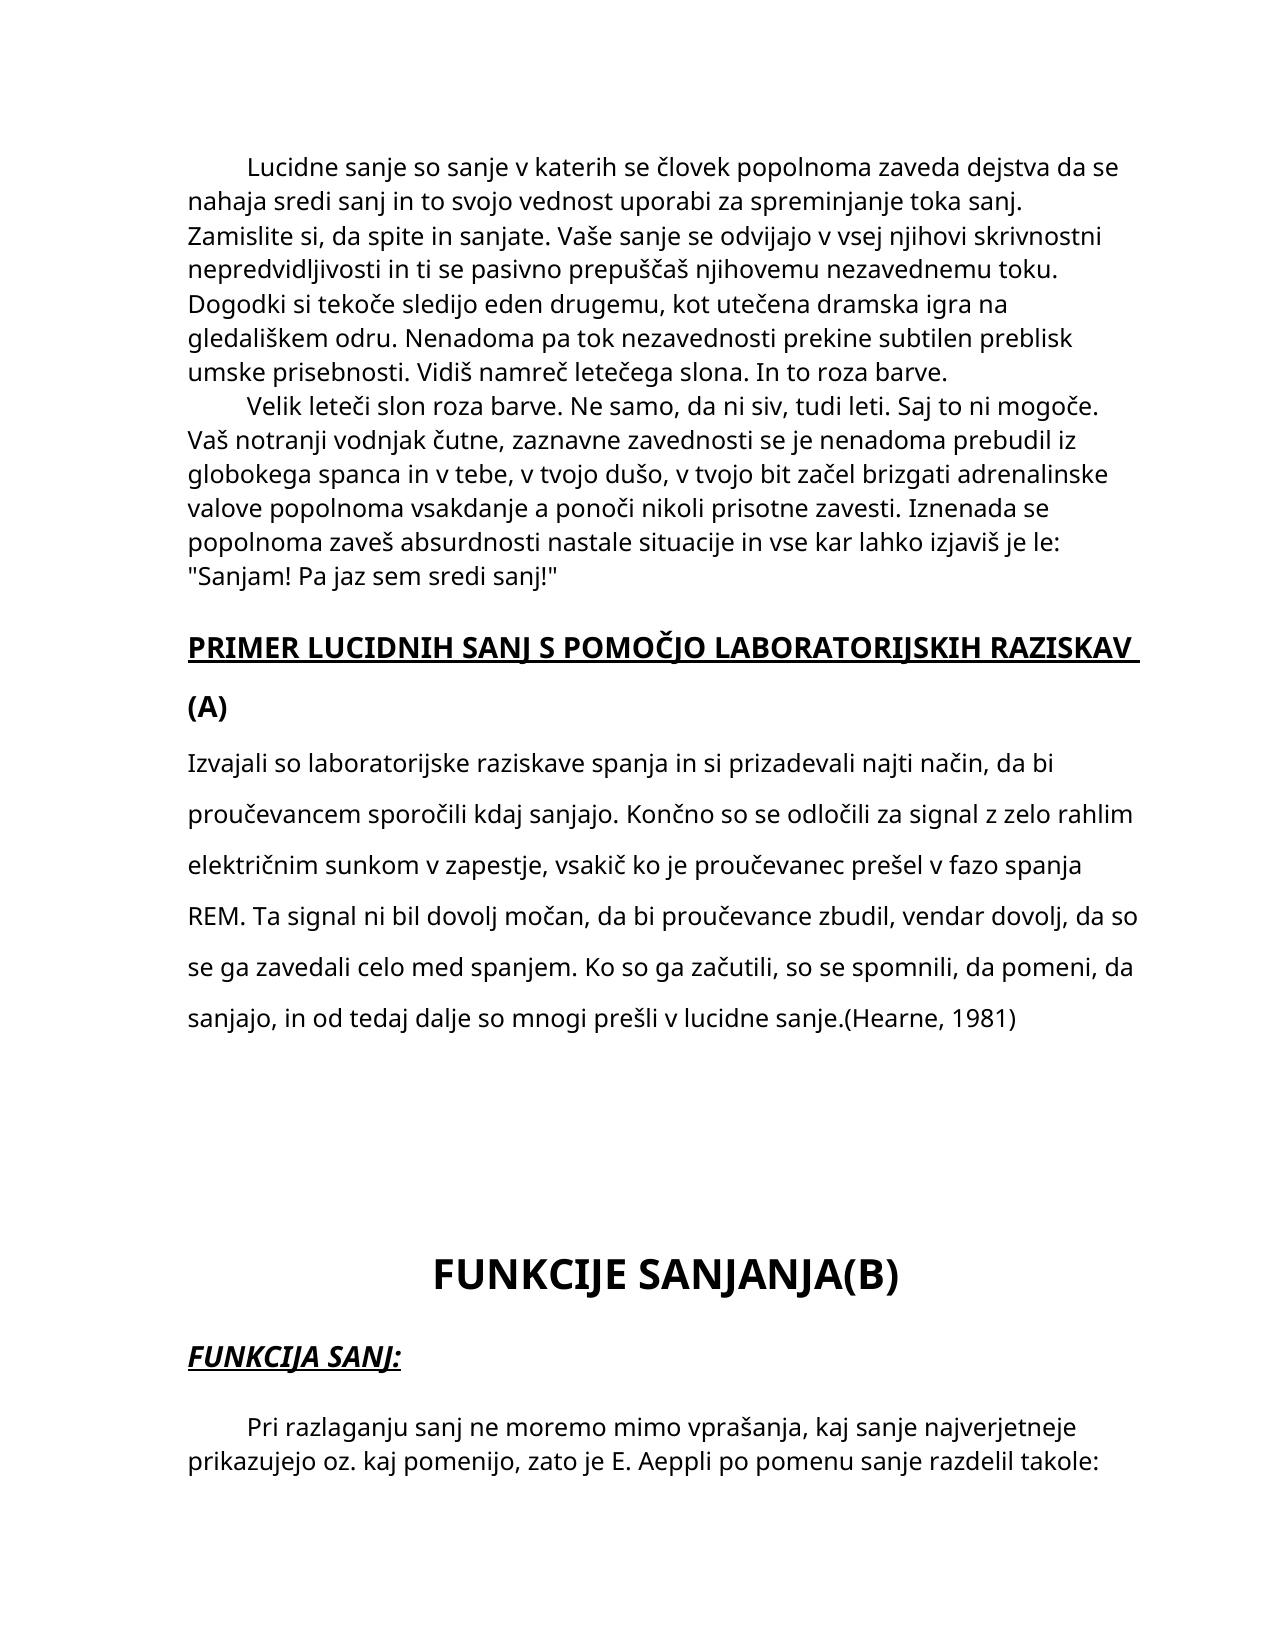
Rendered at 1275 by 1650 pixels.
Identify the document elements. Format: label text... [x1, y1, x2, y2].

text Velik leteči slon roza barve. Ne samo, da ni siv, tudi leti. Saj to ni mogoče. Vaš notranji vodnjak čutne, zaznavne zavednosti se je nenadoma prebudil iz globokega spanca in v tebe, v tvojo dušo, v tvojo bit začel brizgati adrenalinske valove popolnoma vsakdanje a ponoči nikoli prisotne zavesti. Iznenada se popolnoma zaveš absurdnosti nastale situacije in vse kar lahko izjaviš je le: "Sanjam! Pa jaz sem sredi sanj!" [187, 388, 1144, 593]
text FUNKCIJE SANJANJA(B) [187, 1245, 1144, 1302]
text PRIMER LUCIDNIH SANJ S POMOČJO LABORATORIJSKIH RAZISKAV (A) [187, 627, 1144, 726]
text FUNKCIJA SANJ: [187, 1336, 1144, 1376]
text Lucidne sanje so sanje v katerih se človek popolnoma zaveda dejstva da se nahaja sredi sanj in to svojo vednost uporabi za spreminjanje toka sanj. Zamislite si, da spite in sanjate. Vaše sanje se odvijajo v vsej njihovi skrivnostni nepredvidljivosti in ti se pasivno prepuščaš njihovemu nezavednemu toku. Dogodki si tekoče sledijo drugemu, kot utečena dramska igra na gledališkem odru. Nenadoma pa tok nezavednosti prekine subtilen preblisk umske prisebnosti. Vidiš namreč letečega slona. In to roza barve. [187, 150, 1144, 388]
text Pri razlaganju sanj ne moremo mimo vprašanja, kaj sanje najverjetneje prikazujejo oz. kaj pomenijo, zato je po pomenu sanje razdelil takole: [187, 1410, 1144, 1478]
text Izvajali so laboratorijske raziskave spanja in si prizadevali najti način, da bi proučevancem sporočili kdaj sanjajo. Končno so se odločili za signal z zelo rahlim električnim sunkom v zapestje, vsakič ko je proučevanec prešel v fazo spanja REM. Ta signal ni bil dovolj močan, da bi proučevance zbudil, vendar dovolj, da so se ga zavedali celo med spanjem. Ko so ga začutili, so se spomnili, da pomeni, da sanjajo, in od tedaj dalje so mnogi prešli v lucidne sanje.(Hearne, 1981) [187, 746, 1144, 1035]
